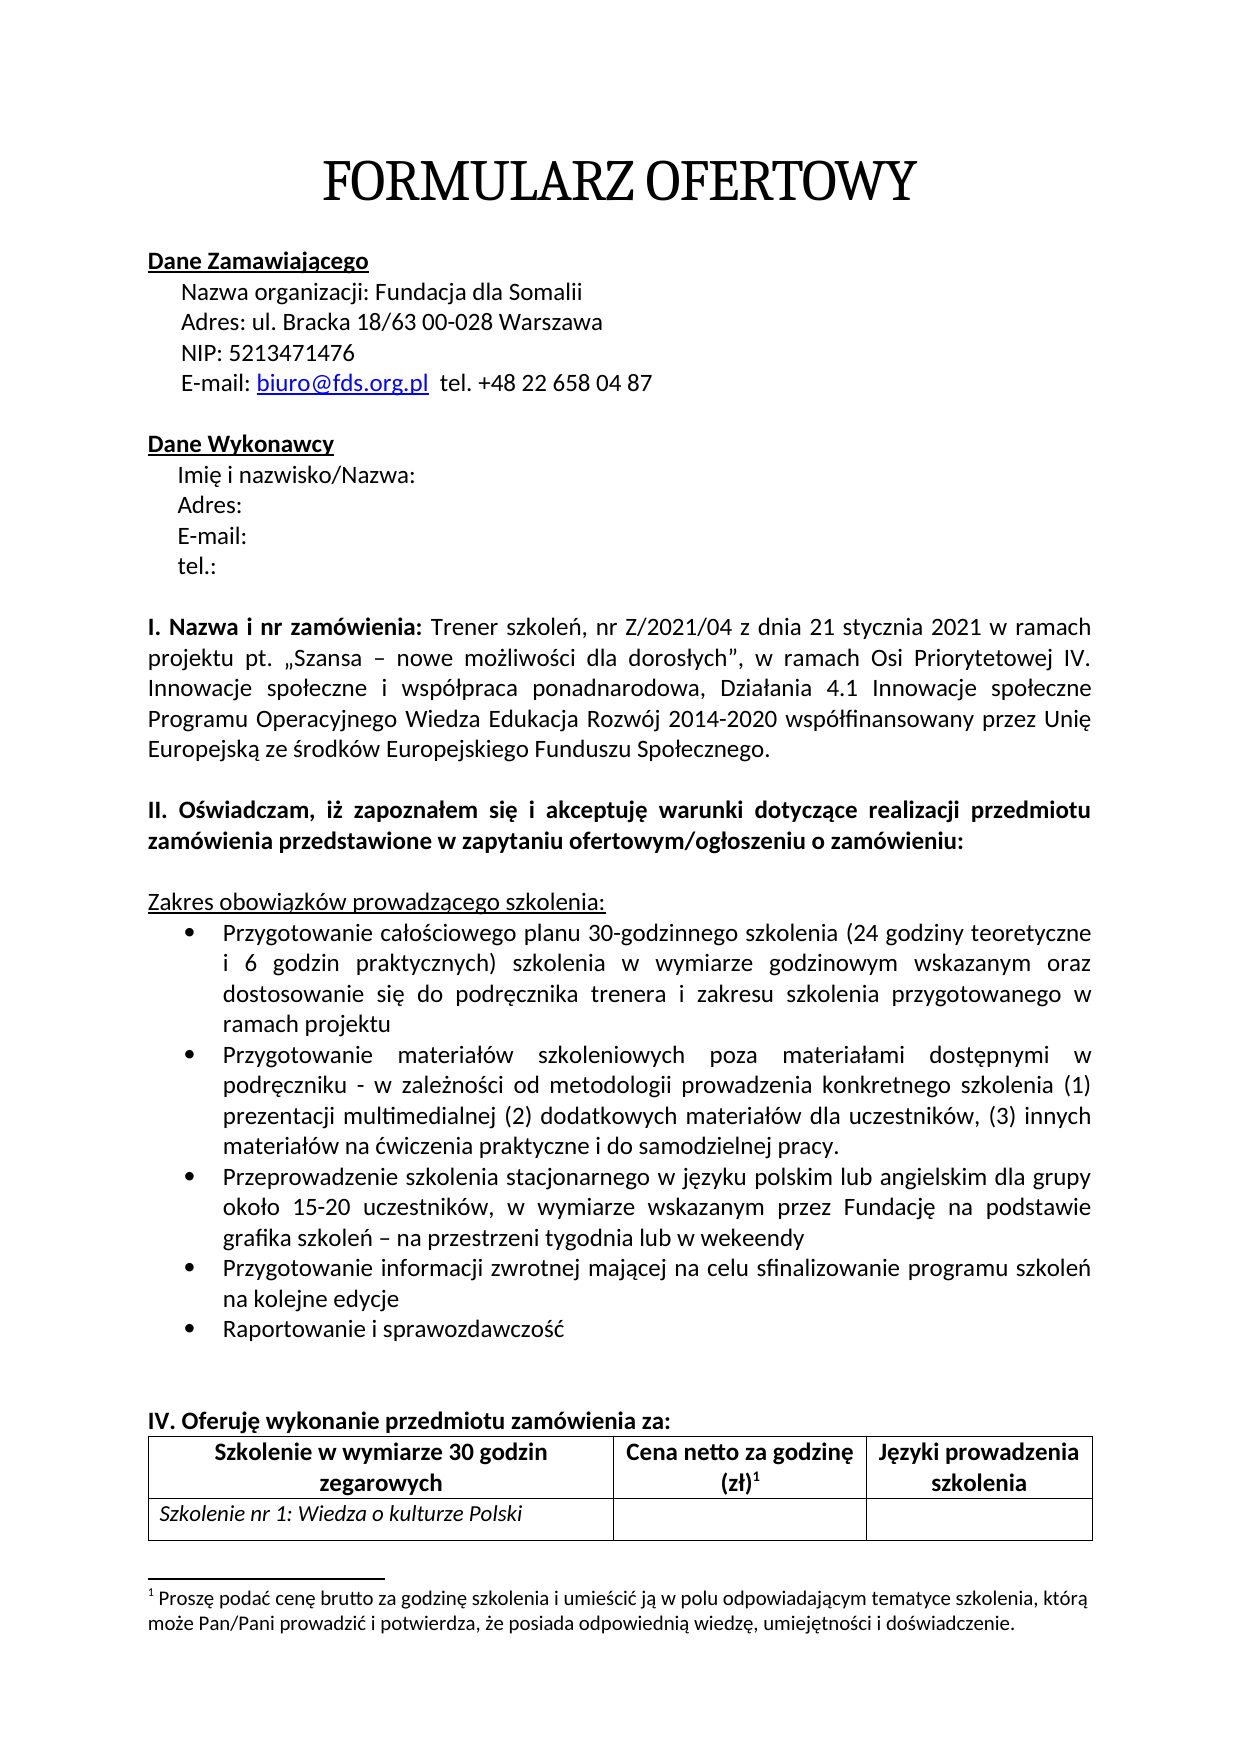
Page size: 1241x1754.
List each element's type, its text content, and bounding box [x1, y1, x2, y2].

list Przygotowanie informacji zwrotnej mającej na celu sfinalizowanie programu szkoleń na kolejne edycje [185, 1252, 1093, 1313]
text tel.: [177, 550, 1093, 581]
list Przygotowanie materiałów szkoleniowych poza materiałami dostępnymi w podręczniku - w zależności od metodologii prowadzenia konkretnego szkolenia (1) prezentacji multimedialnej (2) dodatkowych materiałów dla uczestników, (3) innych materiałów na ćwiczenia praktyczne i do samodzielnej pracy. [185, 1039, 1093, 1161]
table_header Cena netto za godzinę (zł) [614, 1437, 866, 1498]
table_cell Szkolenie nr 1: Wiedza o kulturze Polski [149, 1499, 613, 1539]
list II. Oświadczam, iż zapoznałem się i akceptuję warunki dotyczące realizacji przedmiotu zamówienia przedstawione w zapytaniu ofertowym/ogłoszeniu o zamówieniu: [148, 794, 1093, 856]
table_cell [867, 1499, 1092, 1539]
list NIP: 5213471476 [181, 337, 1093, 367]
list E-mail: biuro@fds.org.pl tel. +48 22 658 04 87 [181, 367, 1093, 398]
text E-mail: [177, 520, 1093, 550]
list Adres: ul. Bracka 18/63 00-028 Warszawa [181, 306, 1093, 337]
text Imię i nazwisko/Nazwa: [177, 459, 1093, 489]
text Dane Wykonawcy [148, 428, 1093, 459]
list Przeprowadzenie szkolenia stacjonarnego w języku polskim lub angielskim dla grupy około 15-20 uczestników, w wymiarze wskazanym przez Fundację na podstawie grafika szkoleń – na przestrzeni tygodnia lub w wekeendy [185, 1161, 1093, 1252]
text Zakres obowiązków prowadzącego szkolenia: [148, 886, 1093, 917]
table_cell [614, 1499, 866, 1539]
text Adres: [177, 489, 1093, 520]
title FORMULARZ OFERTOWY [148, 148, 1093, 215]
text I. Nazwa i nr zamówienia: Trener szkoleń, nr Z/2021/04 z dnia 21 stycznia 2021 w ramach projektu pt. „Szansa – nowe możliwości dla dorosłych”, w ramach Osi Priorytetowej IV. Innowacje społeczne i współpraca ponadnarodowa, Działania 4.1 Innowacje społeczne Programu Operacyjnego Wiedza Edukacja Rozwój 2014-2020 współfinansowany przez Unię Europejską ze środków Europejskiego Funduszu Społecznego. [148, 611, 1093, 764]
table_header Szkolenie w wymiarze 30 godzin zegarowych [149, 1437, 613, 1498]
table_header Języki prowadzenia szkolenia [867, 1437, 1092, 1498]
list Przygotowanie całościowego planu 30-godzinnego szkolenia (24 godziny teoretyczne i 6 godzin praktycznych) szkolenia w wymiarze godzinowym wskazanym oraz dostosowanie się do podręcznika trenera i zakresu szkolenia przygotowanego w ramach projektu [185, 917, 1093, 1039]
text Dane Zamawiającego [148, 245, 1093, 276]
text IV. Oferuję wykonanie przedmiotu zamówienia za: [148, 1405, 1093, 1436]
list Nazwa organizacji: Fundacja dla Somalii [181, 276, 1093, 306]
list Raportowanie i sprawozdawczość [185, 1313, 1093, 1344]
